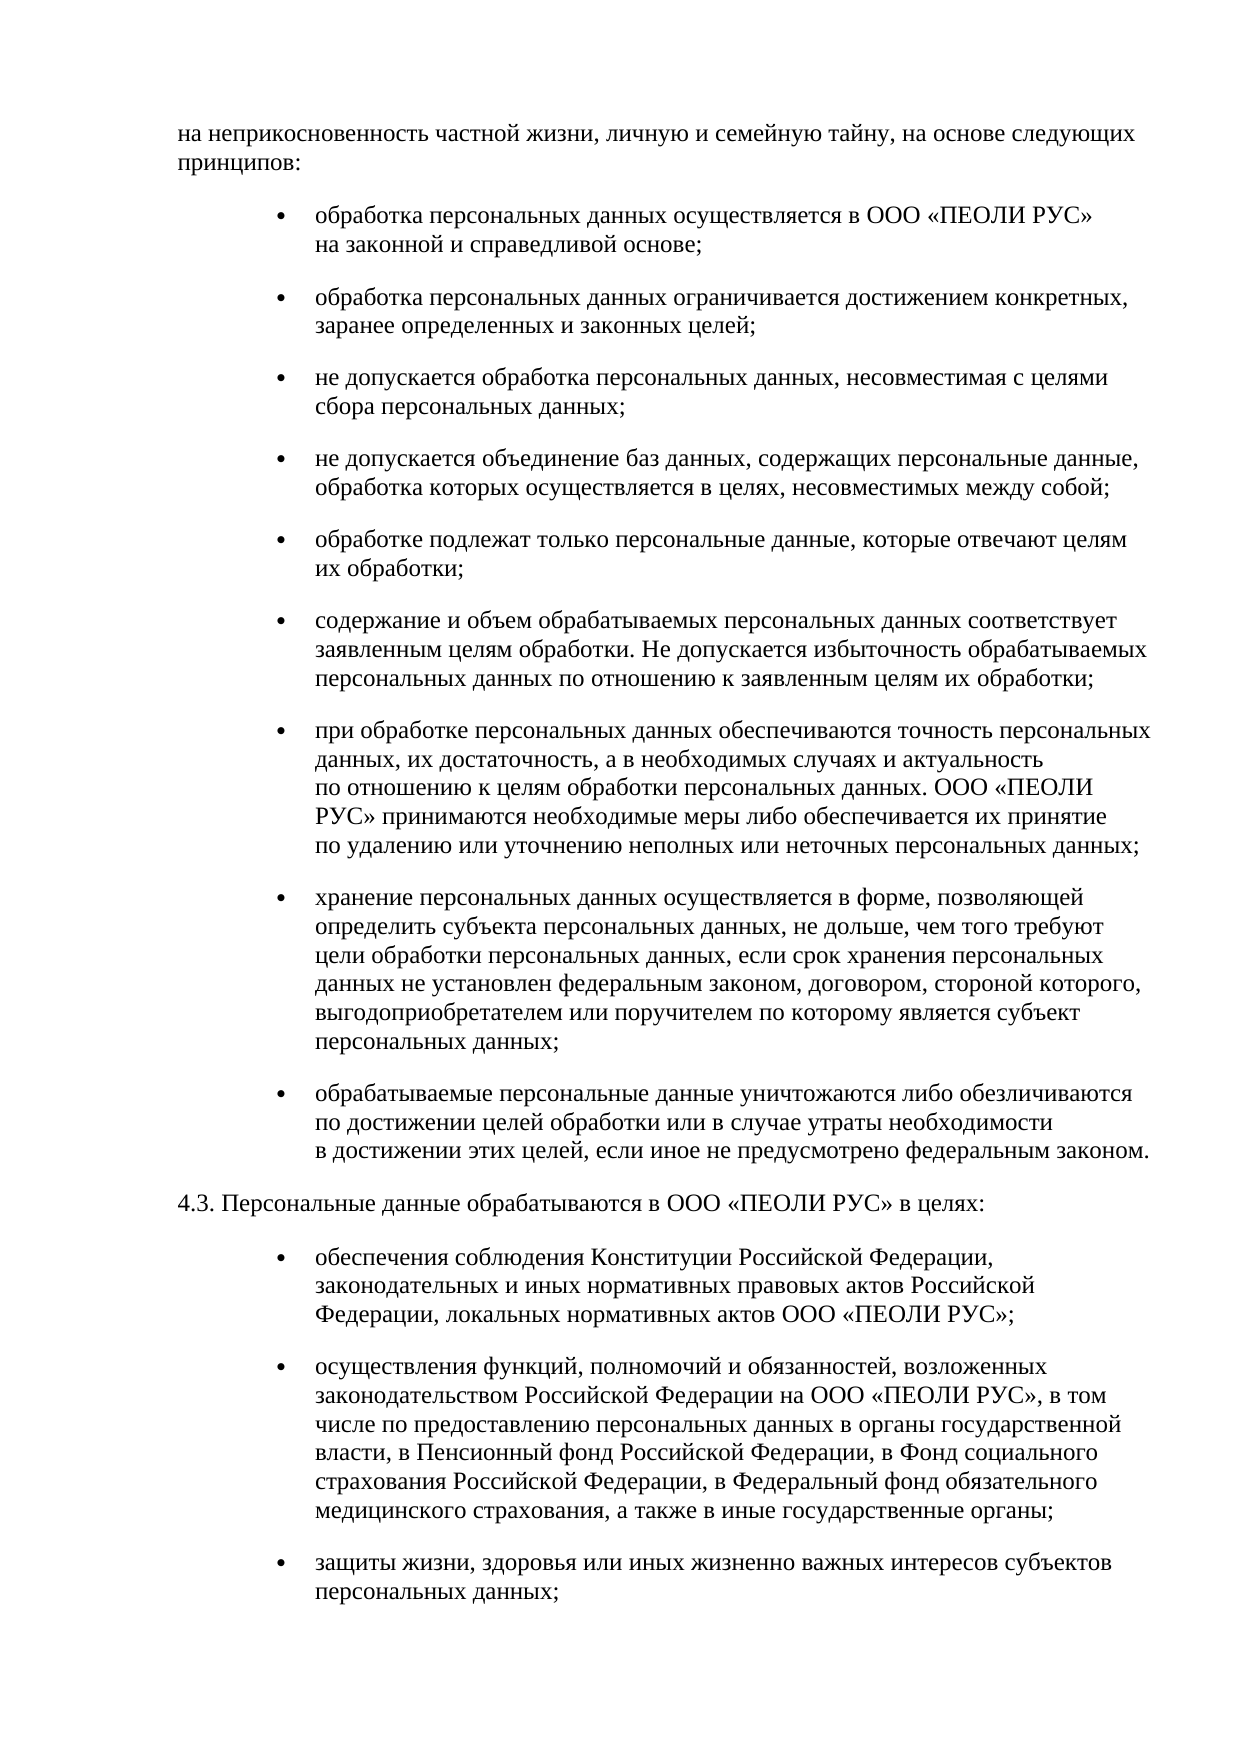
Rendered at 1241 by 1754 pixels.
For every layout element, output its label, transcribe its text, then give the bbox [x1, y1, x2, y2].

list не допускается обработка персональных данных, несовместимая с целями сбора персональных данных; [277, 362, 1152, 420]
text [177, 118, 1152, 176]
list защиты жизни, здоровья или иных жизненно важных интересов субъектов персональных данных; [277, 1547, 1152, 1605]
list осуществления функций, полномочий и обязанностей, возложенных законодательством Российской Федерации на ООО «ПЕОЛИ РУС», в том числе по предоставлению персональных данных в органы государственной власти, в Пенсионный фонд Российской Федерации, в Фонд социального страхования Российской Федерации, в Федеральный фонд обязательного медицинского страхования, а также в иные государственные органы; [277, 1351, 1152, 1524]
list обрабатываемые персональные данные уничтожаются либо обезличиваются по достижении целей обработки или в случае утраты необходимости в достижении этих целей, если иное не предусмотрено федеральным законом. [277, 1078, 1152, 1164]
list обеспечения соблюдения Конституции Российской Федерации, законодательных и иных нормативных правовых актов Российской Федерации, локальных нормативных актов ООО «ПЕОЛИ РУС»; [277, 1242, 1152, 1328]
list хранение персональных данных осуществляется в форме, позволяющей определить субъекта персональных данных, не дольше, чем того требуют цели обработки персональных данных, если срок хранения персональных данных не установлен федеральным законом, договором, стороной которого, выгодоприобретателем или поручителем по которому является субъект персональных данных; [277, 882, 1152, 1055]
list обработка персональных данных ограничивается достижением конкретных, заранее определенных и законных целей; [277, 282, 1152, 339]
text 4.3. Персональные данные обрабатываются в ООО «ПЕОЛИ РУС» в целях: [177, 1188, 1152, 1217]
list обработка персональных данных осуществляется в ООО «ПЕОЛИ РУС» на законной и справедливой основе; [277, 201, 1152, 258]
list при обработке персональных данных обеспечиваются точность персональных данных, их достаточность, а в необходимых случаях и актуальность по отношению к целям обработки персональных данных. ООО «ПЕОЛИ РУС» принимаются необходимые меры либо обеспечивается их принятие по удалению или уточнению неполных или неточных персональных данных; [277, 715, 1152, 859]
list обработке подлежат только персональные данные, которые отвечают целям их обработки; [277, 524, 1152, 582]
list не допускается объединение баз данных, содержащих персональные данные, обработка которых осуществляется в целях, несовместимых между собой; [277, 443, 1152, 501]
list содержание и объем обрабатываемых персональных данных соответствует заявленным целям обработки. Не допускается избыточность обрабатываемых персональных данных по отношению к заявленным целям их обработки; [277, 605, 1152, 692]
